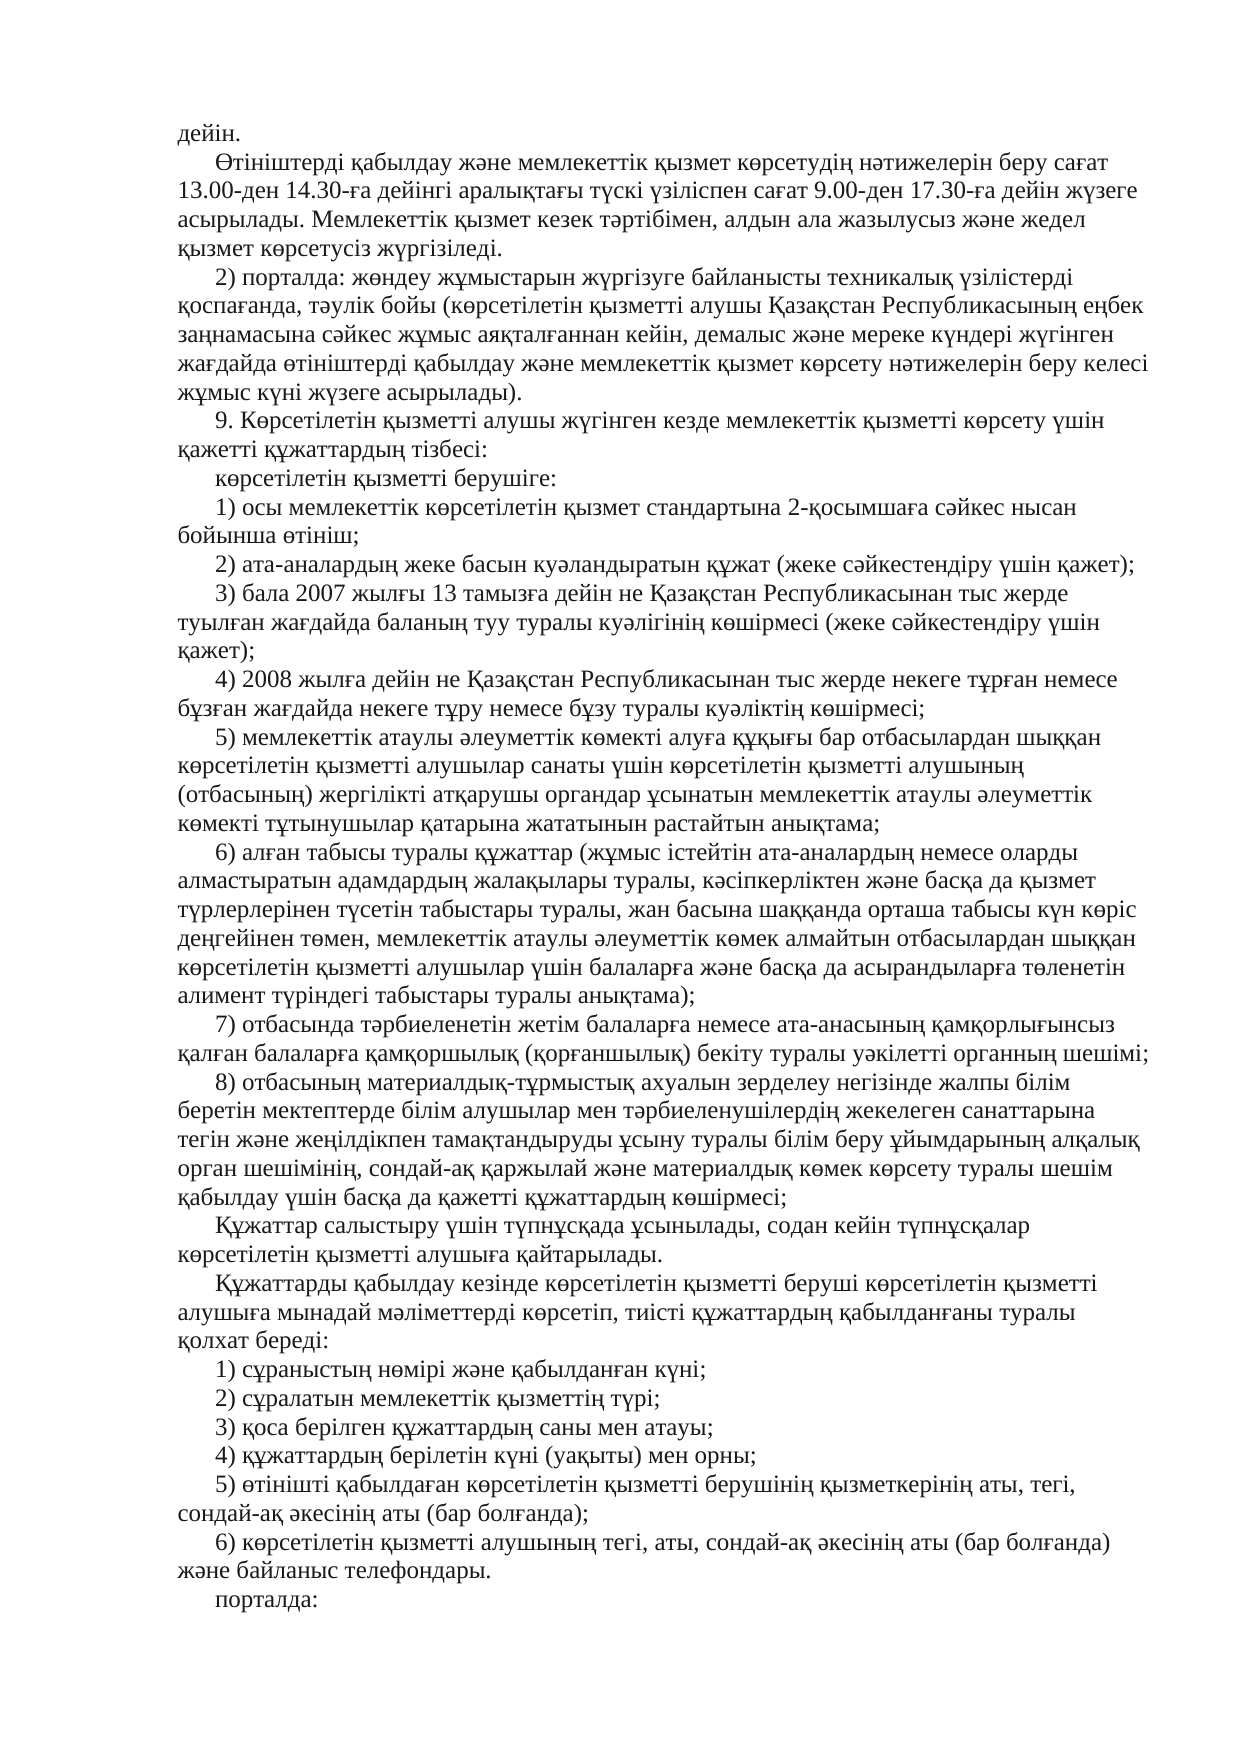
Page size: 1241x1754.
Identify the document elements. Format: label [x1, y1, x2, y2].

text [177, 118, 1152, 1613]
